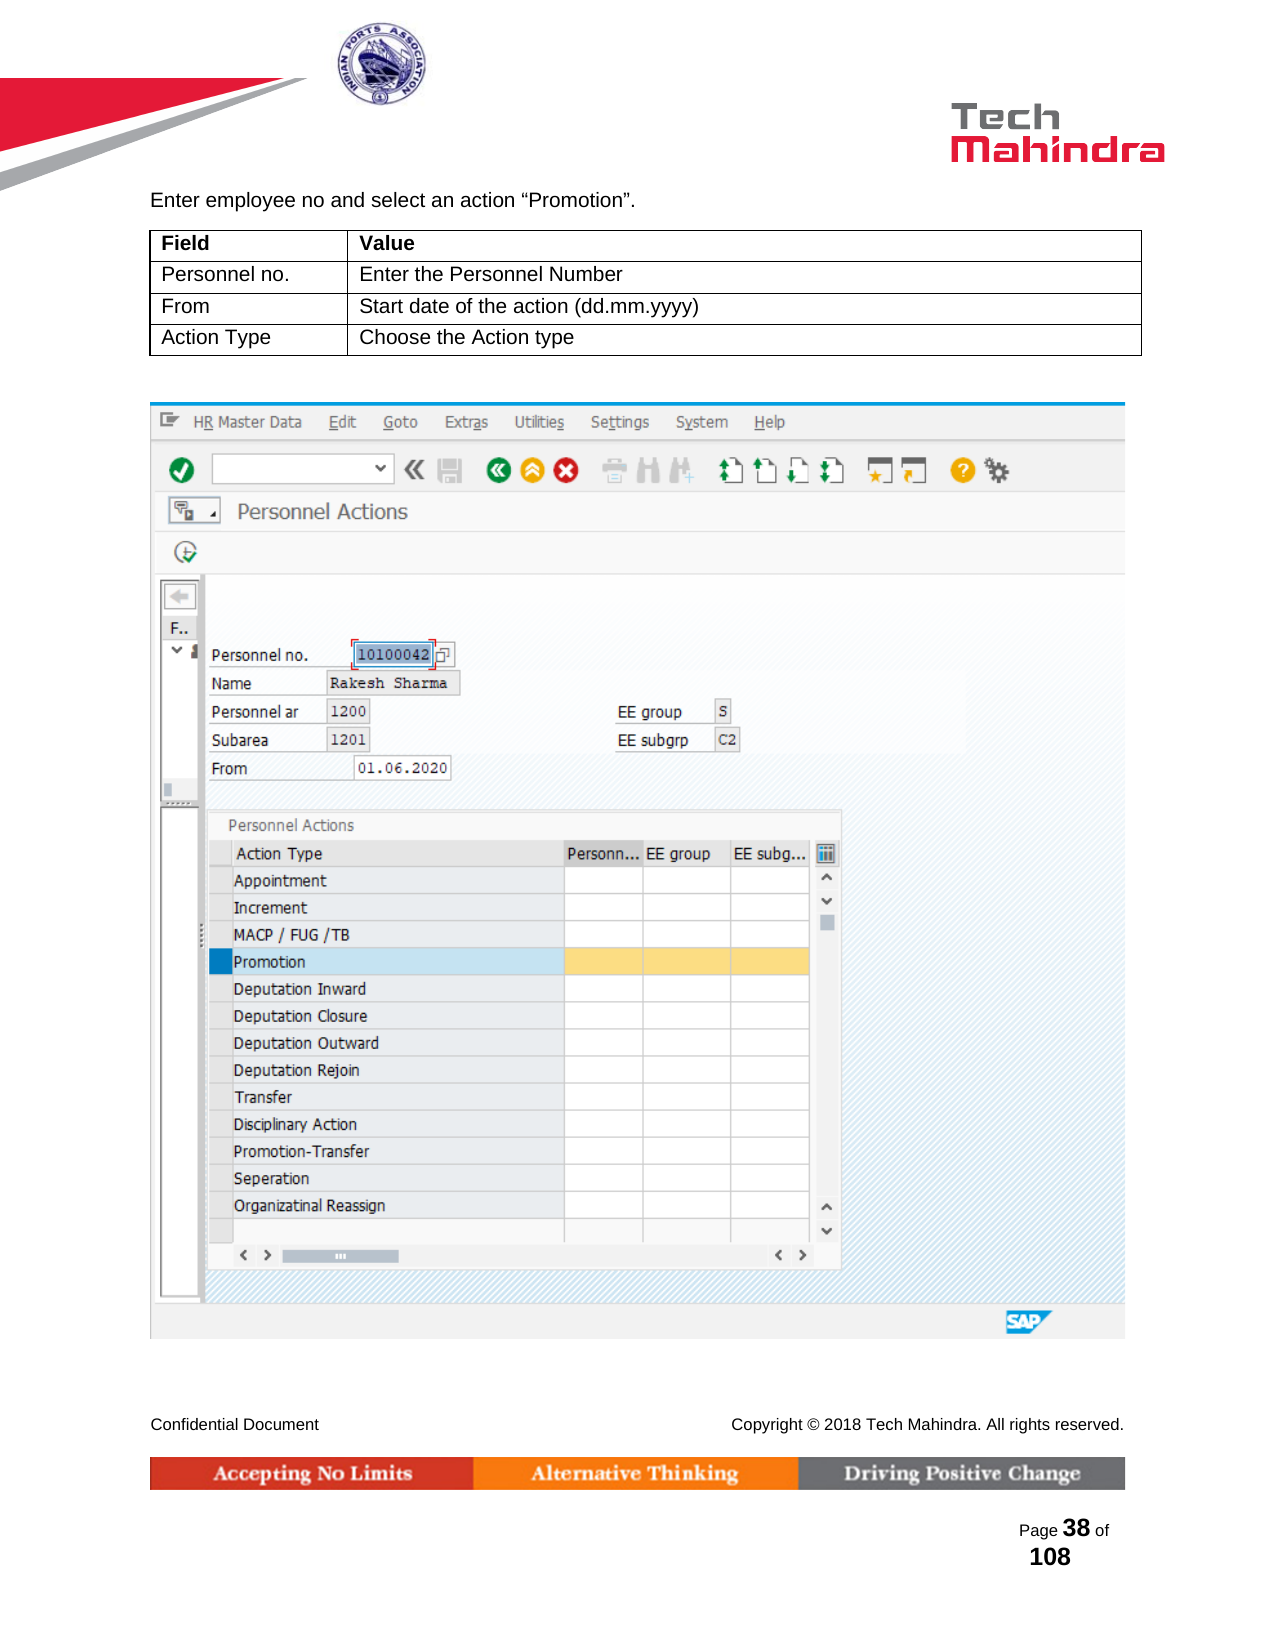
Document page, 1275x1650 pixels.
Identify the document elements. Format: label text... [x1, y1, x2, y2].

table_header Value [348, 231, 1141, 261]
text Enter employee no and select an action “Promotion”. [150, 187, 1125, 211]
picture [150, 1457, 1125, 1490]
picture [324, 20, 434, 109]
table_cell Choose the Action type [348, 325, 1141, 355]
table_cell From [151, 294, 347, 324]
picture [951, 103, 1165, 162]
table_cell Enter the Personnel Number [348, 262, 1141, 292]
picture [150, 406, 1125, 1339]
table_cell Action Type [151, 325, 347, 355]
table_cell Personnel no. [151, 262, 347, 292]
table_cell Start date of the action (dd.mm.yyyy) [348, 294, 1141, 324]
table_header Field [151, 231, 347, 261]
picture [0, 78, 308, 191]
